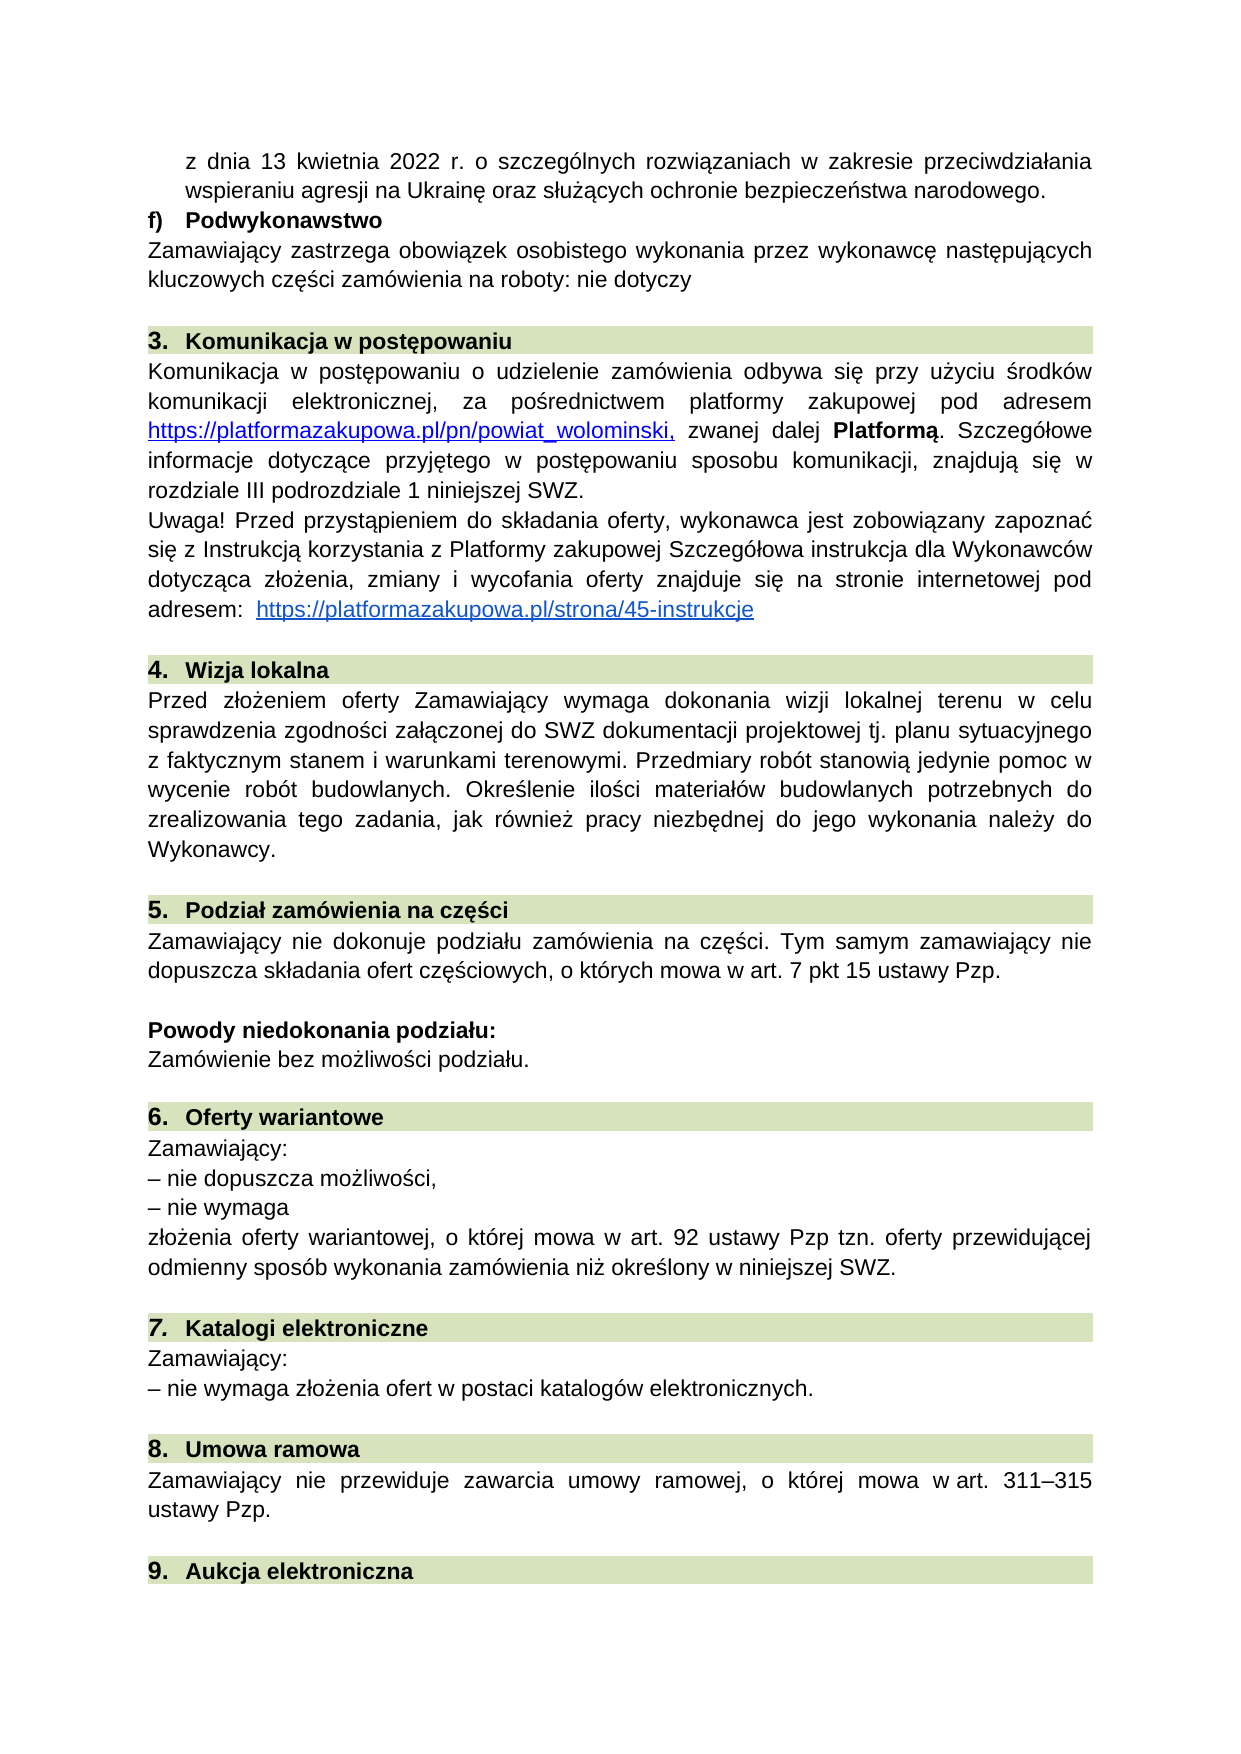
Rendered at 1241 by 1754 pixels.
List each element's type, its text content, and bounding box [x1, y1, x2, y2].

list Oferty wariantowe [148, 1102, 1093, 1131]
text złożenia oferty wariantowej, o której mowa w art. 92 ustawy Pzp tzn. oferty przewidującej odmienny sposób wykonania zamówienia niż określony w niniejszej SWZ. [148, 1224, 1093, 1280]
text Zamawiający: [148, 1345, 1093, 1372]
text Przed złożeniem oferty Zamawiający wymaga dokonania wizji lokalnej terenu w celu sprawdzenia zgodności załączonej do SWZ dokumentacji projektowej tj. planu sytuacyjnego z faktycznym stanem i warunkami terenowymi. Przedmiary robót stanowią jedynie pomoc w wycenie robót budowlanych. Określenie ilości materiałów budowlanych potrzebnych do zrealizowania tego zadania, jak również pracy niezbędnej do jego wykonania należy do Wykonawcy. [148, 687, 1093, 862]
text Zamawiający nie dokonuje podziału zamówienia na części. Tym samym zamawiający nie dopuszcza składania ofert częściowych, o których mowa w art. 7 pkt 15 ustawy Pzp. [148, 928, 1093, 984]
list Wizja lokalna [148, 655, 1093, 684]
list Katalogi elektroniczne [148, 1313, 1093, 1342]
text Zamawiający nie przewiduje zawarcia umowy ramowej, o której mowa w art. 311–315 ustawy Pzp. [148, 1467, 1093, 1523]
text Uwaga! Przed przystąpieniem do składania oferty, wykonawca jest zobowiązany zapoznać się z Instrukcją korzystania z Platformy zakupowej Szczegółowa instrukcja dla Wykonawców dotycząca złożenia, zmiany i wycofania oferty znajduje się na stronie internetowej pod adresem: https://platformazakupowa.pl/strona/45-instrukcje [148, 507, 1093, 622]
list Komunikacja w postępowaniu [148, 326, 1093, 354]
text Powody niedokonania podziału: [148, 1017, 1093, 1043]
text – nie wymaga złożenia ofert w postaci katalogów elektronicznych. [148, 1375, 1093, 1401]
text – nie dopuszcza możliwości, [148, 1164, 1093, 1191]
list Umowa ramowa [148, 1434, 1093, 1463]
list Aukcja elektroniczna [148, 1556, 1093, 1584]
text Zamawiający: [148, 1135, 1093, 1161]
text Zamówienie bez możliwości podziału. [148, 1046, 1093, 1073]
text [185, 148, 1093, 204]
list Podział zamówienia na części [148, 895, 1093, 924]
text Zamawiający zastrzega obowiązek osobistego wykonania przez wykonawcę następujących kluczowych części zamówienia na roboty: nie dotyczy [148, 237, 1093, 293]
text – nie wymaga [148, 1194, 1093, 1221]
text Komunikacja w postępowaniu o udzielenie zamówienia odbywa się przy użyciu środków komunikacji elektronicznej, za pośrednictwem platformy zakupowej pod adresem https://platformazakupowa.pl/pn/powiat_wolominski, zwanej dalej Platformą. Szczegółowe informacje dotyczące przyjętego w postępowaniu sposobu komunikacji, znajdują się w rozdziale III podrozdziale 1 niniejszej SWZ. [148, 358, 1093, 503]
list Podwykonawstwo [148, 207, 1093, 233]
